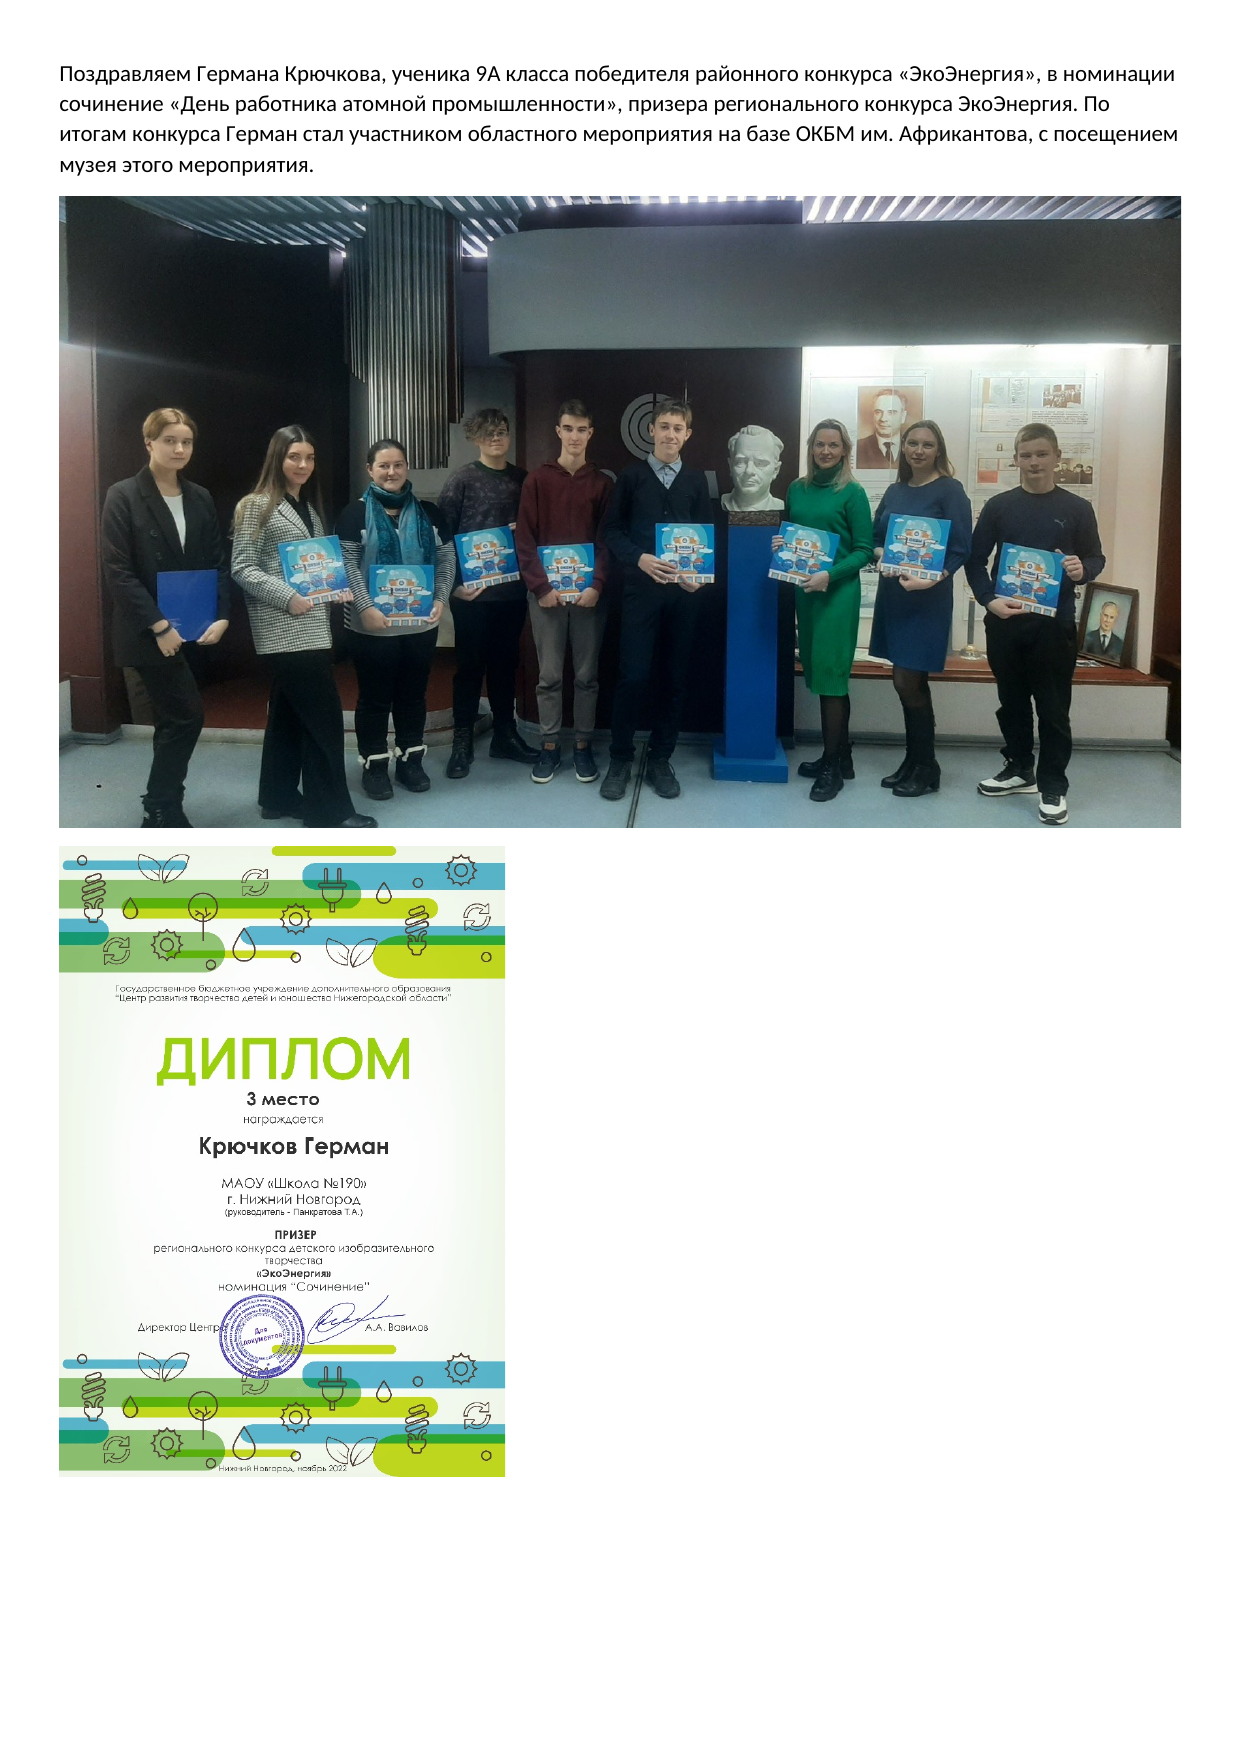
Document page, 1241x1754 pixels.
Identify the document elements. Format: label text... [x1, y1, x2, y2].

text Поздравляем Германа Крючкова, ученика 9А класса победителя районного конкурса «ЭкоЭнергия», в номинации сочинение «День работника атомной промышленности», призера регионального конкурса ЭкоЭнергия. По итогам конкурса Герман стал участником областного мероприятия на базе ОКБМ им. Африкантова, с посещением музея этого мероприятия. [59, 59, 1181, 178]
picture [59, 846, 506, 1477]
picture [59, 196, 1182, 828]
